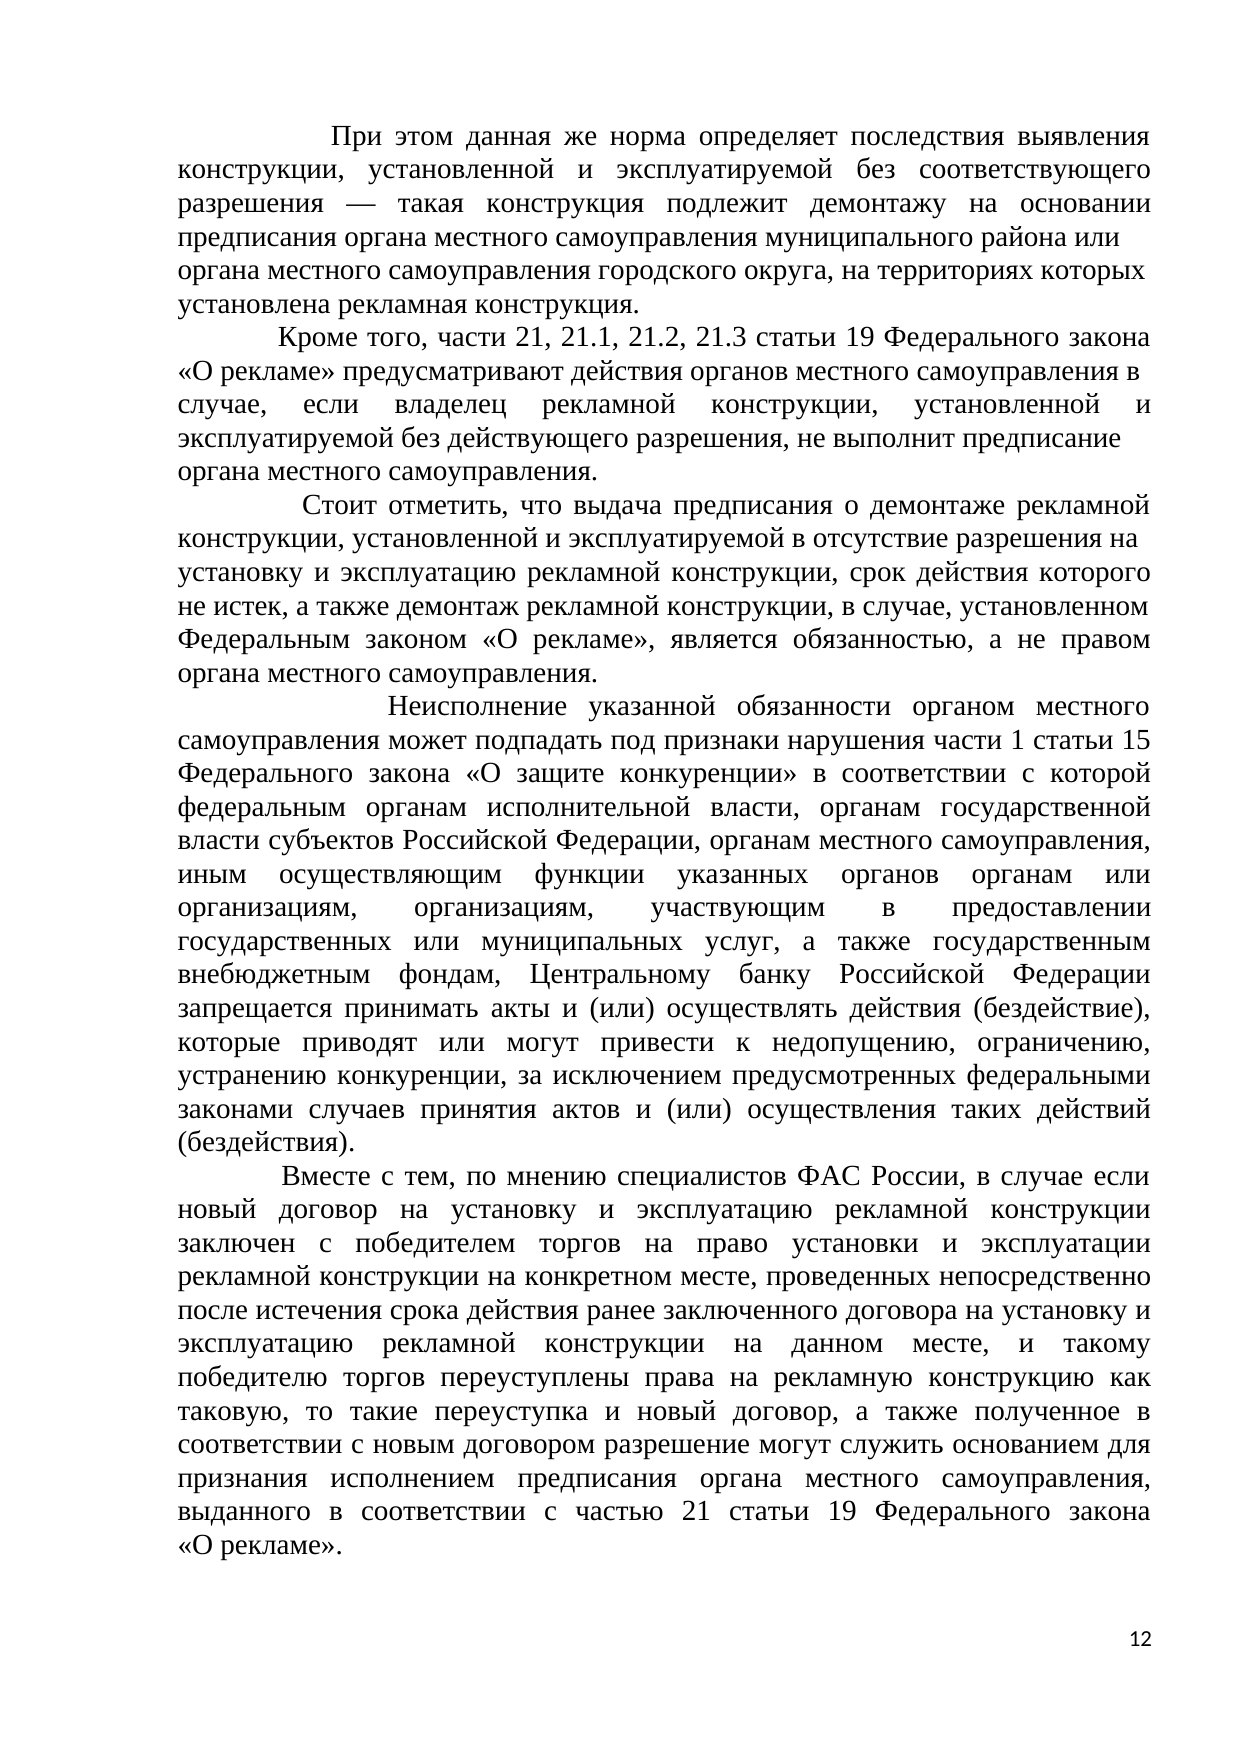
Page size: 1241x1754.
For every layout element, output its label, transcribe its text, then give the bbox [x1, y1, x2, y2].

text Федеральным законом «О рекламе», является обязанностью, а не правом органа местного самоуправления. [177, 621, 1152, 688]
text органа местного самоуправления. [177, 453, 1152, 487]
text Вместе с тем, по мнению специалистов ФАС России, в случае если новый договор на установку и эксплуатацию рекламной конструкции заключен с победителем торгов на право установки и эксплуатации рекламной конструкции на конкретном месте, проведенных непосредственно после истечения срока действия ранее заключенного договора на установку и эксплуатацию рекламной конструкции на данном месте, и такому победителю торгов переуступлены права на рекламную конструкцию как таковую, то такие переуступка и новый договор, а также полученное в соответствии с новым договором разрешение могут служить основанием для признания исполнением предписания органа местного самоуправления, выданного в соответствии с частью 21 статьи 19 Федерального закона «О рекламе». [177, 1158, 1152, 1560]
text органа местного самоуправления городского округа, на территориях которых [177, 252, 1152, 286]
text Стоит отметить, что выдача предписания о демонтаже рекламной конструкции, установленной и эксплуатируемой в отсутствие разрешения на [177, 487, 1152, 554]
text установку и эксплуатацию рекламной конструкции, срок действия которого не истек, а также демонтаж рекламной конструкции, в случае, установленном [177, 554, 1152, 621]
text Кроме того, части 21, 21.1, 21.2, 21.3 статьи 19 Федерального закона «О рекламе» предусматривают действия органов местного самоуправления в [177, 319, 1152, 386]
text случае, если владелец рекламной конструкции, установленной и эксплуатируемой без действующего разрешения, не выполнит предписание [177, 386, 1152, 453]
text Неисполнение указанной обязанности органом местного самоуправления может подпадать под признаки нарушения части 1 статьи 15 Федерального закона «О защите конкуренции» в соответствии с которой федеральным органам исполнительной власти, органам государственной власти субъектов Российской Федерации, органам местного самоуправления, иным осуществляющим функции указанных органов органам или организациям, организациям, участвующим в предоставлении государственных или муниципальных услуг, а также государственным внебюджетным фондам, Центральному банку Российской Федерации запрещается принимать акты и (или) осуществлять действия (бездействие), которые приводят или могут привести к недопущению, ограничению, устранению конкуренции, за исключением предусмотренных федеральными законами случаев принятия актов и (или) осуществления таких действий (бездействия). [177, 688, 1152, 1158]
text При этом данная же норма определяет последствия выявления конструкции, установленной и эксплуатируемой без соответствующего разрешения — такая конструкция подлежит демонтажу на основании предписания органа местного самоуправления муниципального района или [177, 118, 1152, 252]
text установлена рекламная конструкция. [177, 286, 1152, 319]
